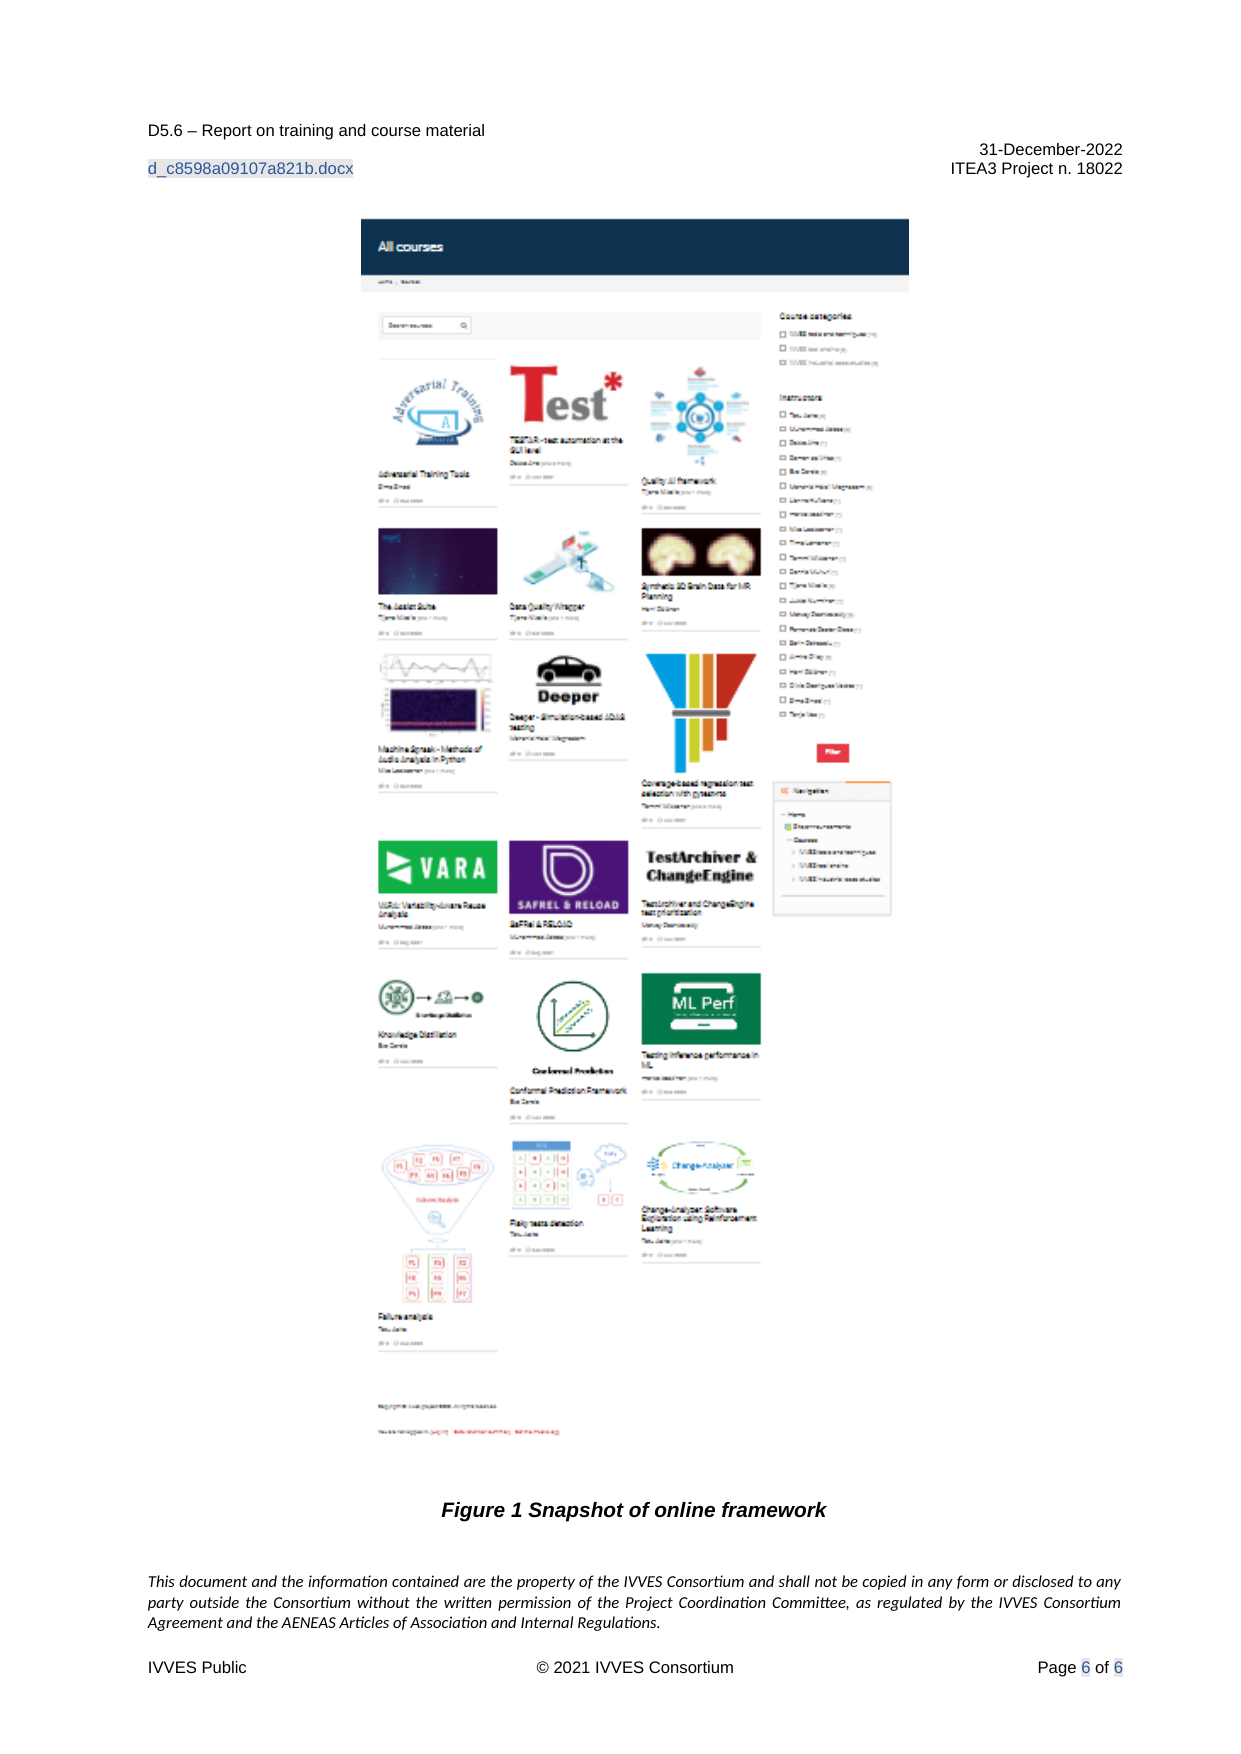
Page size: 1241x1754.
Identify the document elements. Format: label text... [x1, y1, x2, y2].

picture [361, 216, 909, 1456]
